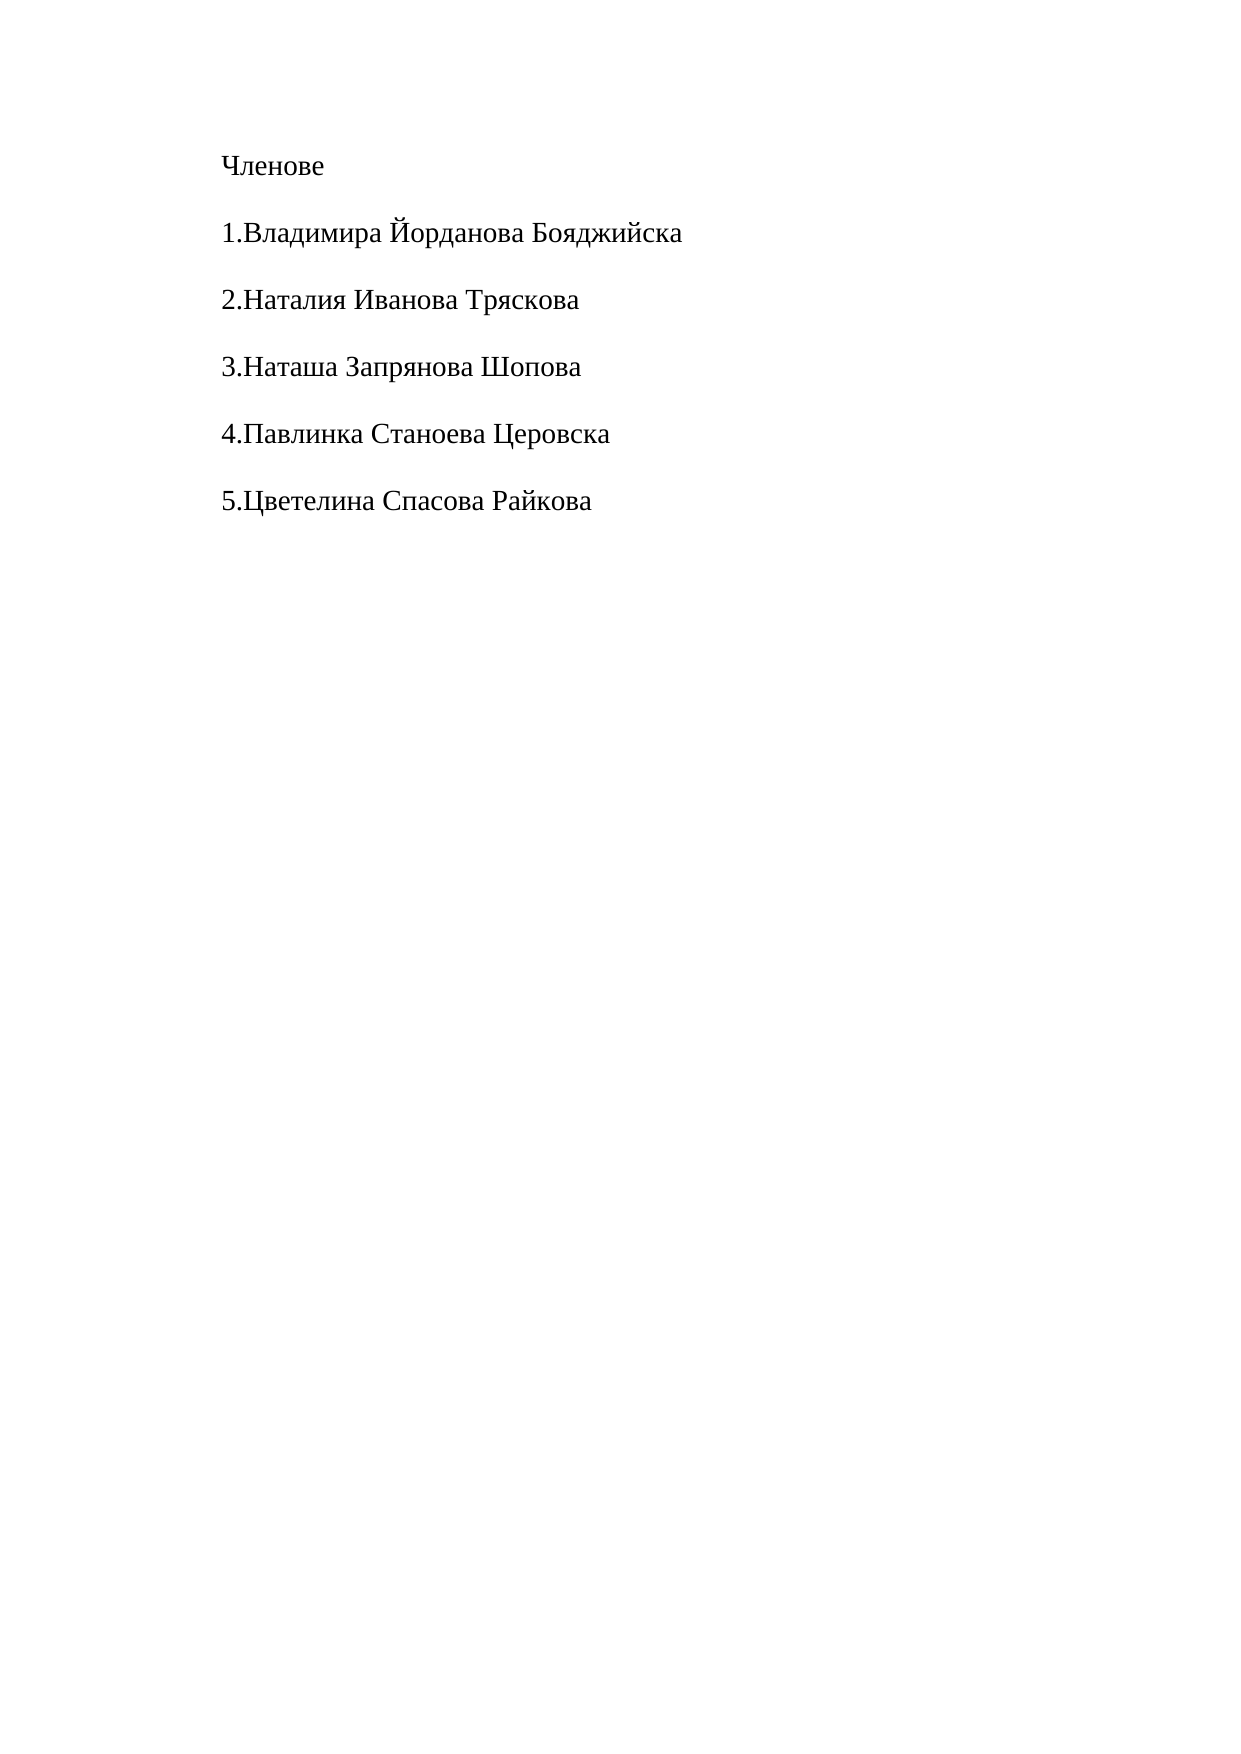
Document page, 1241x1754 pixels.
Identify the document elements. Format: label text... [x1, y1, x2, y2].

text 5.Цветелина Спасова Райкова [148, 483, 1093, 517]
text Членове [148, 148, 1093, 181]
text 4.Павлинка Станоева Церовска [148, 416, 1093, 449]
text 3.Наташа Запрянова Шопова [148, 349, 1093, 382]
text 2.Наталия Иванова Тряскова [148, 282, 1093, 315]
text 1.Владимира Йорданова Бояджийска [148, 215, 1093, 248]
